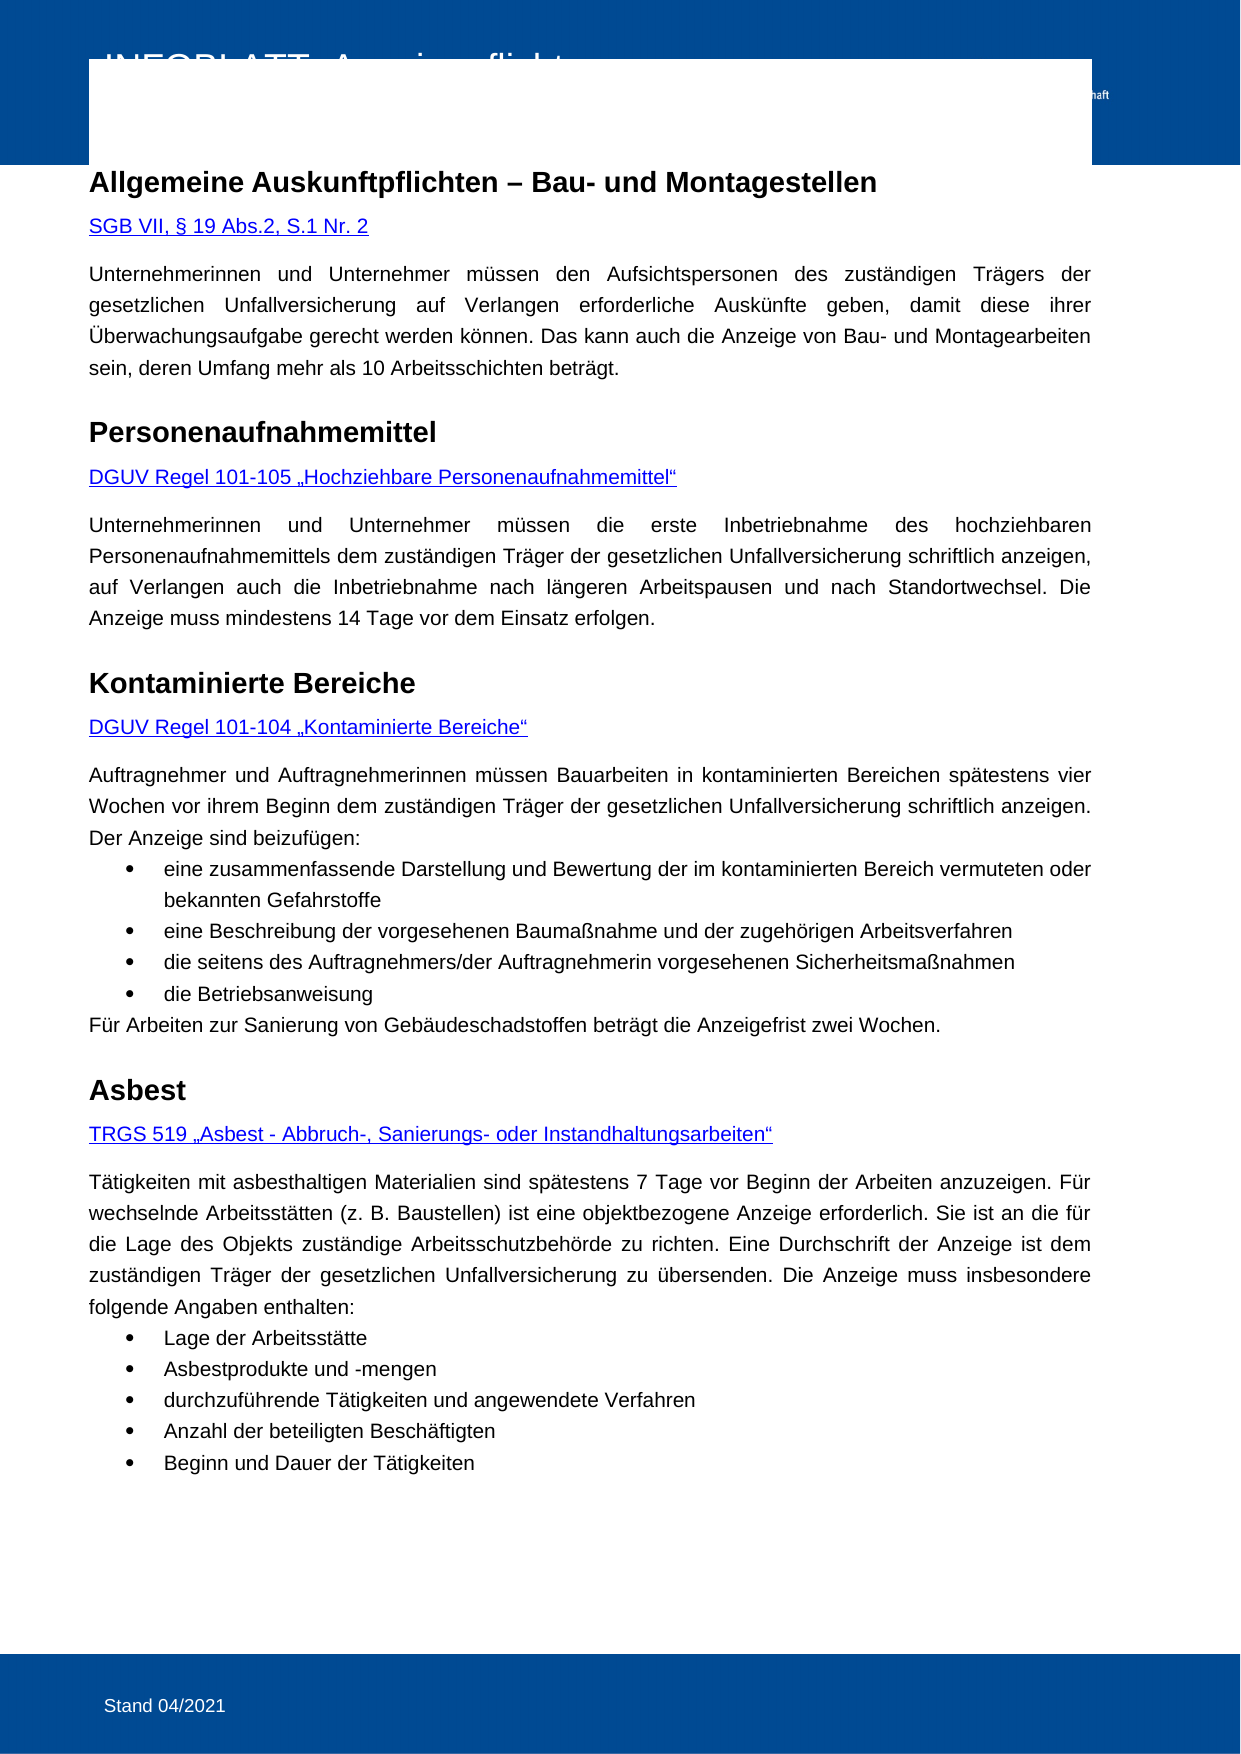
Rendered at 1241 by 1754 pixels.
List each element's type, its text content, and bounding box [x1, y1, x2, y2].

list die seitens des Auftragnehmers/der Auftragnehmerin vorgesehenen Sicherheitsmaßnahmen [126, 950, 1092, 974]
text SGB VII, § 19 Abs.2, S.1 Nr. 2 [89, 214, 1092, 262]
text Für Arbeiten zur Sanierung von Gebäudeschadstoffen beträgt die Anzeigefrist zwei Wochen. [89, 1013, 1092, 1037]
list eine Beschreibung der vorgesehenen Baumaßnahme und der zugehörigen Arbeitsverfahren [126, 919, 1092, 943]
text DGUV Regel 101-104 „Kontaminierte Bereiche“ [89, 715, 1092, 739]
list Beginn und Dauer der Tätigkeiten [126, 1451, 1092, 1475]
picture [0, 0, 1241, 165]
text Unternehmerinnen und Unternehmer müssen die erste Inbetriebnahme des hochziehbaren Personenaufnahmemittels dem zuständigen Träger der gesetzlichen Unfallversicherung schriftlich anzeigen, auf Verlangen auch die Inbetriebnahme nach längeren Arbeitspausen und nach Standortwechsel. Die Anzeige muss mindestens 14 Tage vor dem Einsatz erfolgen. [89, 512, 1092, 630]
text Asbest [89, 1069, 1092, 1106]
list die Betriebsanweisung [126, 981, 1092, 1006]
text Allgemeine Auskunftpflichten – Bau- und Montagestellen [89, 59, 1092, 198]
list durchzuführende Tätigkeiten und angewendete Verfahren [126, 1388, 1092, 1412]
list eine zusammenfassende Darstellung und Bewertung der im kontaminierten Bereich vermuteten oder bekannten Gefahrstoffe [126, 857, 1092, 912]
text TRGS 519 „Asbest - Abbruch-, Sanierungs- oder Instandhaltungsarbeiten“ [89, 1122, 1092, 1146]
list Anzahl der beteiligten Beschäftigten [126, 1419, 1092, 1443]
text Kontaminierte Bereiche [89, 662, 1092, 699]
text Unternehmerinnen und Unternehmer müssen den Aufsichtspersonen des zuständigen Trägers der gesetzlichen Unfallversicherung auf Verlangen erforderliche Auskünfte geben, damit diese ihrer Überwachungsaufgabe gerecht werden können. Das kann auch die Anzeige von Bau- und Montagearbeiten sein, deren Umfang mehr als 10 Arbeitsschichten beträgt. [89, 262, 1092, 379]
picture [0, 1654, 1241, 1754]
text Tätigkeiten mit asbesthaltigen Materialien sind spätestens 7 Tage vor Beginn der Arbeiten anzuzeigen. Für wechselnde Arbeitsstätten (z. B. Baustellen) ist eine objektbezogene Anzeige erforderlich. Sie ist an die für die Lage des Objekts zuständige Arbeitsschutzbehörde zu richten. Eine Durchschrift der Anzeige ist dem zuständigen Träger der gesetzlichen Unfallversicherung zu übersenden. Die Anzeige muss insbesondere folgende Angaben enthalten: [89, 1170, 1092, 1318]
text DGUV Regel 101-105 „Hochziehbare Personenaufnahmemittel“ [89, 464, 1092, 488]
list Asbestprodukte und -mengen [126, 1357, 1092, 1381]
text Auftragnehmer und Auftragnehmerinnen müssen Bauarbeiten in kontaminierten Bereichen spätestens vier Wochen vor ihrem Beginn dem zuständigen Träger der gesetzlichen Unfallversicherung schriftlich anzeigen. Der Anzeige sind beizufügen: [89, 763, 1092, 849]
text Personenaufnahmemittel [89, 411, 1092, 449]
list Lage der Arbeitsstätte [126, 1326, 1092, 1350]
